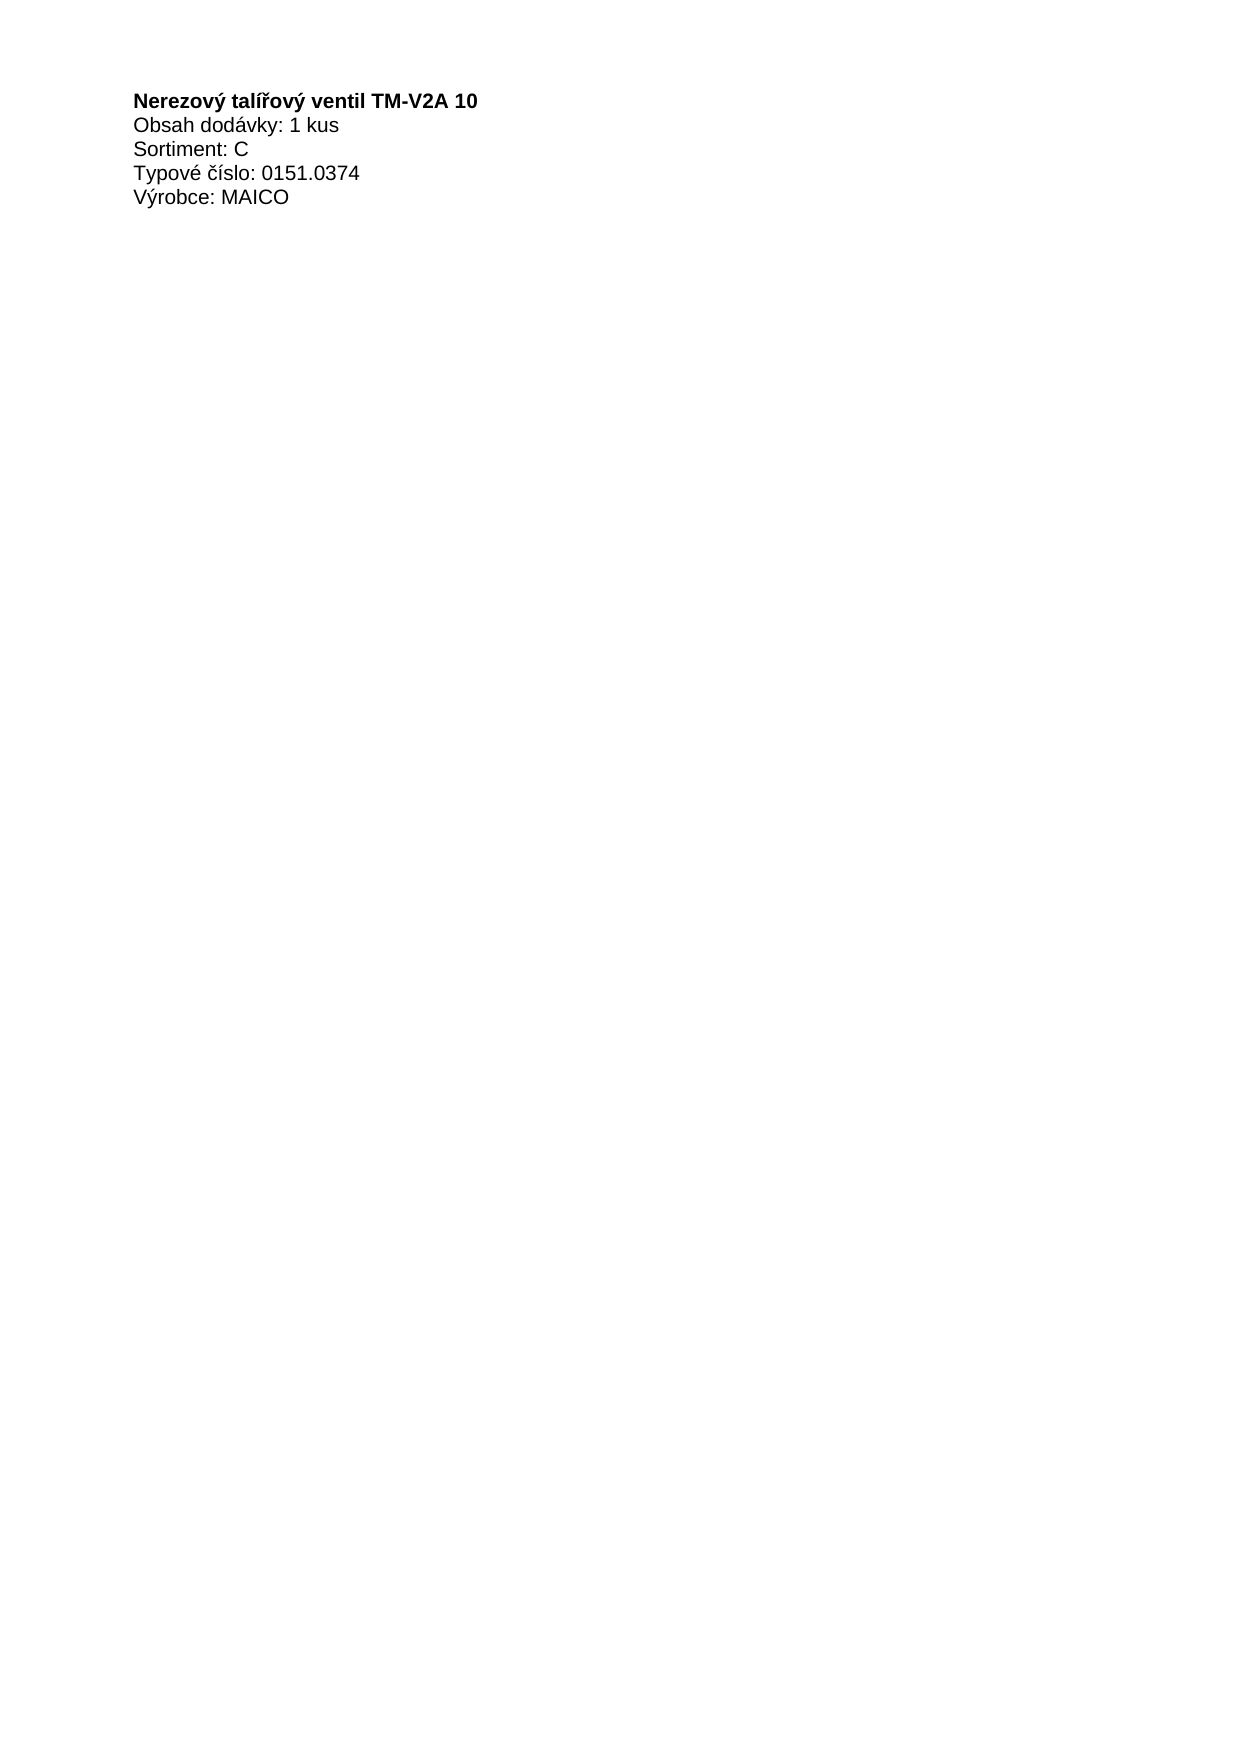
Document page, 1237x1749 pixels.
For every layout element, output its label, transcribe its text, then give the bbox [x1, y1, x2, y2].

text Nerezový talířový ventil TM-V2A 10Obsah dodávky: 1 kusSortiment: C Typové číslo: 0151.0374Výrobce: MAICO [133, 89, 1148, 208]
